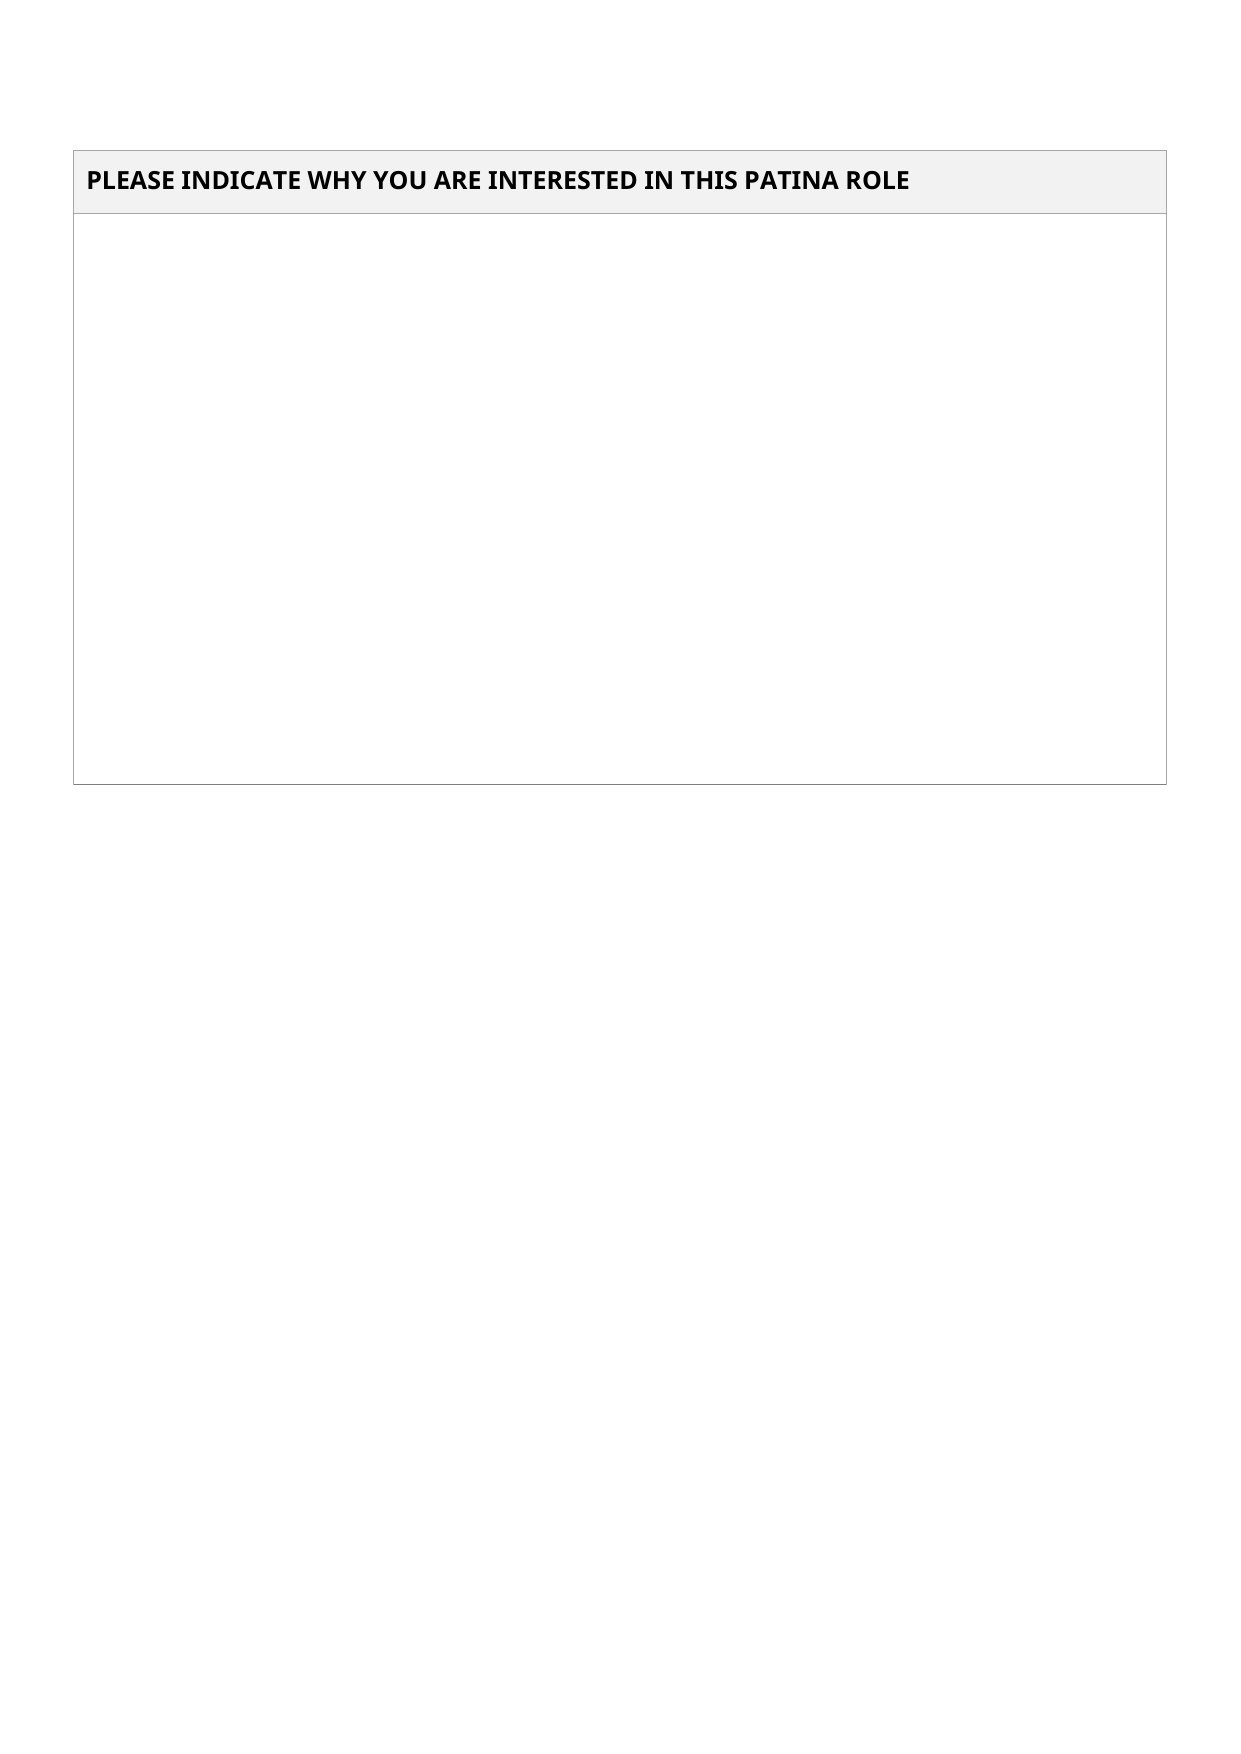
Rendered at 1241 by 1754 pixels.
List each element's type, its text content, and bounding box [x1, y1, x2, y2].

table_cell [74, 214, 1166, 783]
table_header PLEASE INDICATE WHY YOU ARE INTERESTED IN THIS PATINA ROLE [74, 151, 1166, 213]
